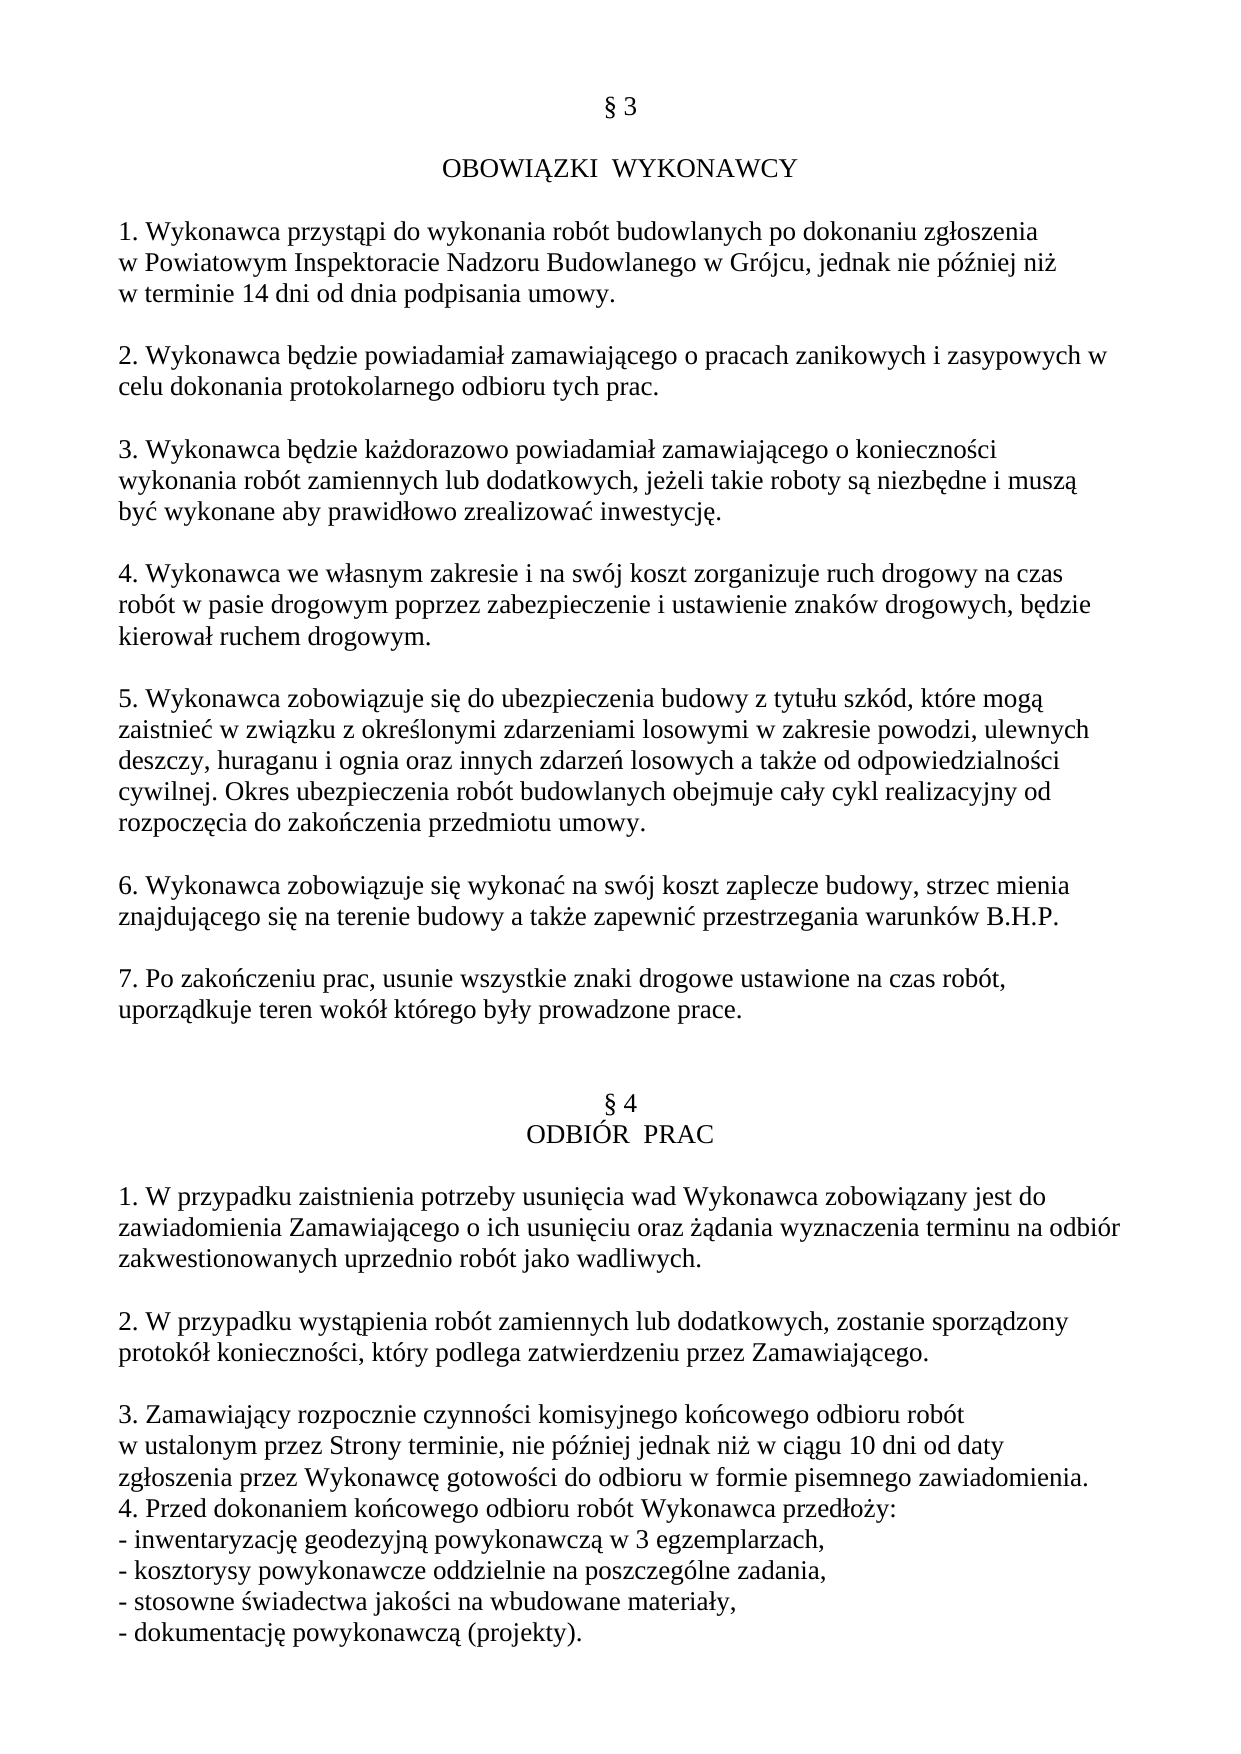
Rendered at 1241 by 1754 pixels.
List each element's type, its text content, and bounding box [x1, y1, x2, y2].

text 5. Wykonawca zobowiązuje się do ubezpieczenia budowy z tytułu szkód, które mogą [118, 682, 1122, 713]
text 1. Wykonawca przystąpi do wykonania robót budowlanych po dokonaniu zgłoszenia w Powiatowym Inspektoracie Nadzoru Budowlanego w Grójcu, jednak nie później niż w terminie 14 dni od dnia podpisania umowy. [118, 215, 1122, 308]
text 2. Wykonawca będzie powiadamiał zamawiającego o pracach zanikowych i zasypowych w celu dokonania protokolarnego odbioru tych prac. [118, 339, 1122, 402]
text - stosowne świadectwa jakości na wbudowane materiały, [118, 1585, 1122, 1616]
text 3. Wykonawca będzie każdorazowo powiadamiał zamawiającego o konieczności wykonania robót zamiennych lub dodatkowych, jeżeli takie roboty są niezbędne i muszą być wykonane aby prawidłowo zrealizować inwestycję. [118, 433, 1122, 526]
text - inwentaryzację geodezyjną powykonawczą w 3 egzemplarzach, [118, 1523, 1122, 1554]
text 2. W przypadku wystąpienia robót zamiennych lub dodatkowych, zostanie sporządzony protokół konieczności, który podlega zatwierdzeniu przez Zamawiającego. [118, 1305, 1122, 1367]
text 1. W przypadku zaistnienia potrzeby usunięcia wad Wykonawca zobowiązany jest do zawiadomienia Zamawiającego o ich usunięciu oraz żądania wyznaczenia terminu na odbiór zakwestionowanych uprzednio robót jako wadliwych. [118, 1180, 1122, 1274]
text OBOWIĄZKI WYKONAWCY [118, 152, 1122, 184]
text § 4 [118, 1087, 1122, 1118]
text ODBIÓR PRAC [118, 1118, 1122, 1149]
text w ustalonym przez Strony terminie, nie później jednak niż w ciągu 10 dni od daty zgłoszenia przez Wykonawcę gotowości do odbioru w formie pisemnego zawiadomienia. [118, 1429, 1122, 1492]
text 4. Wykonawca we własnym zakresie i na swój koszt zorganizuje ruch drogowy na czas robót w pasie drogowym poprzez zabezpieczenie i ustawienie znaków drogowych, będzie kierował ruchem drogowym. [118, 557, 1122, 651]
text zaistnieć w związku z określonymi zdarzeniami losowymi w zakresie powodzi, ulewnych deszczy, huraganu i ognia oraz innych zdarzeń losowych a także od odpowiedzialności cywilnej. Okres ubezpieczenia robót budowlanych obejmuje cały cykl realizacyjny od rozpoczęcia do zakończenia przedmiotu umowy. [118, 713, 1122, 838]
text 4. Przed dokonaniem końcowego odbioru robót Wykonawca przedłoży: [118, 1492, 1122, 1523]
text - dokumentację powykonawczą (projekty). [118, 1616, 1122, 1647]
text - kosztorysy powykonawcze oddzielnie na poszczególne zadania, [118, 1554, 1122, 1585]
text 6. Wykonawca zobowiązuje się wykonać na swój koszt zaplecze budowy, strzec mienia znajdującego się na terenie budowy a także zapewnić przestrzegania warunków B.H.P. [118, 869, 1122, 931]
text § 3 [118, 90, 1122, 121]
text 3. Zamawiający rozpocznie czynności komisyjnego końcowego odbioru robót [118, 1398, 1122, 1429]
text 7. Po zakończeniu prac, usunie wszystkie znaki drogowe ustawione na czas robót, uporządkuje teren wokół którego były prowadzone prace. [118, 962, 1122, 1024]
